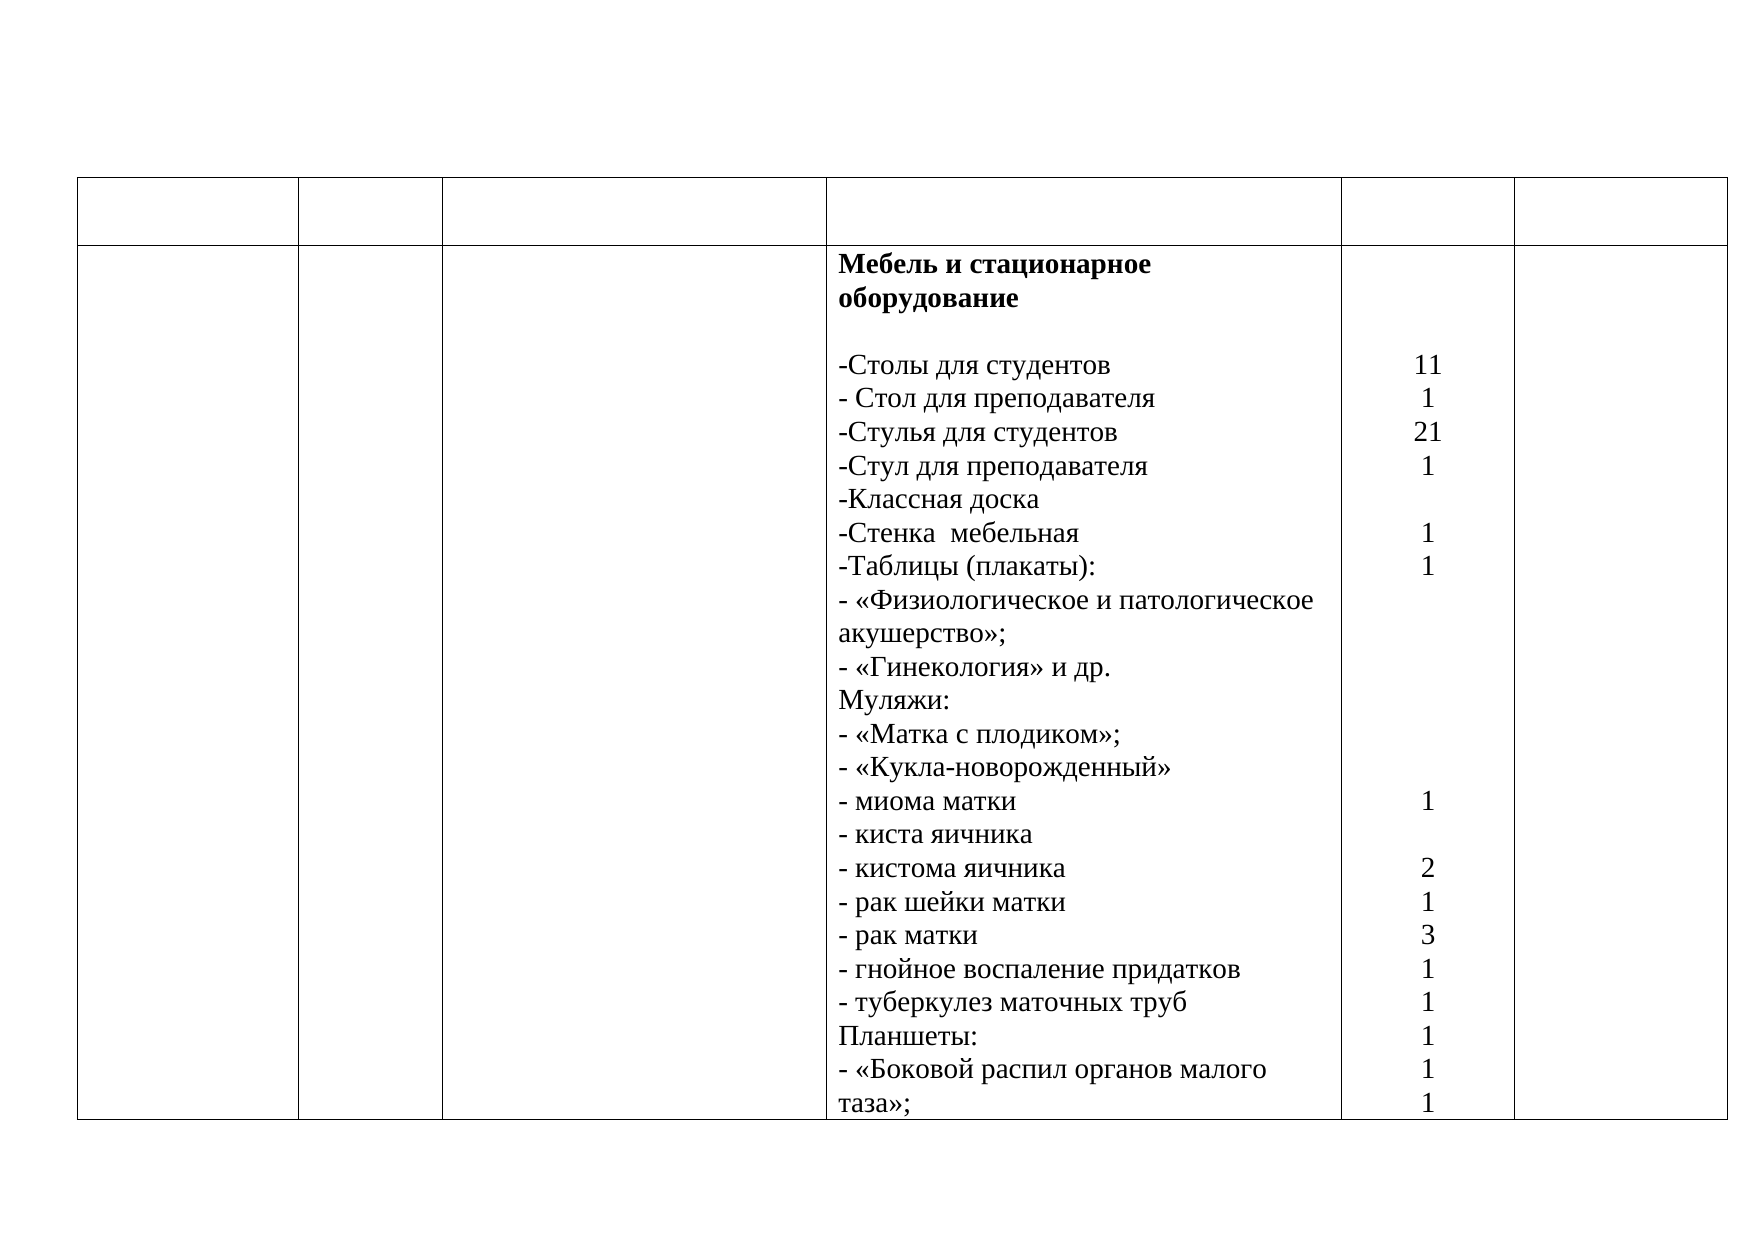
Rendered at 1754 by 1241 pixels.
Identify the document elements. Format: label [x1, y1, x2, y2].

table_cell [443, 178, 826, 245]
table_cell [827, 246, 1341, 1118]
table_cell [1515, 246, 1727, 1118]
table_cell [78, 178, 298, 245]
table_cell [299, 246, 442, 1118]
table_cell [1515, 178, 1727, 245]
table_cell [1342, 178, 1514, 245]
table_cell [299, 178, 442, 245]
table_cell [1342, 246, 1514, 1118]
table_cell [78, 246, 298, 1118]
table_cell [827, 178, 1341, 245]
table_cell [443, 246, 826, 1118]
